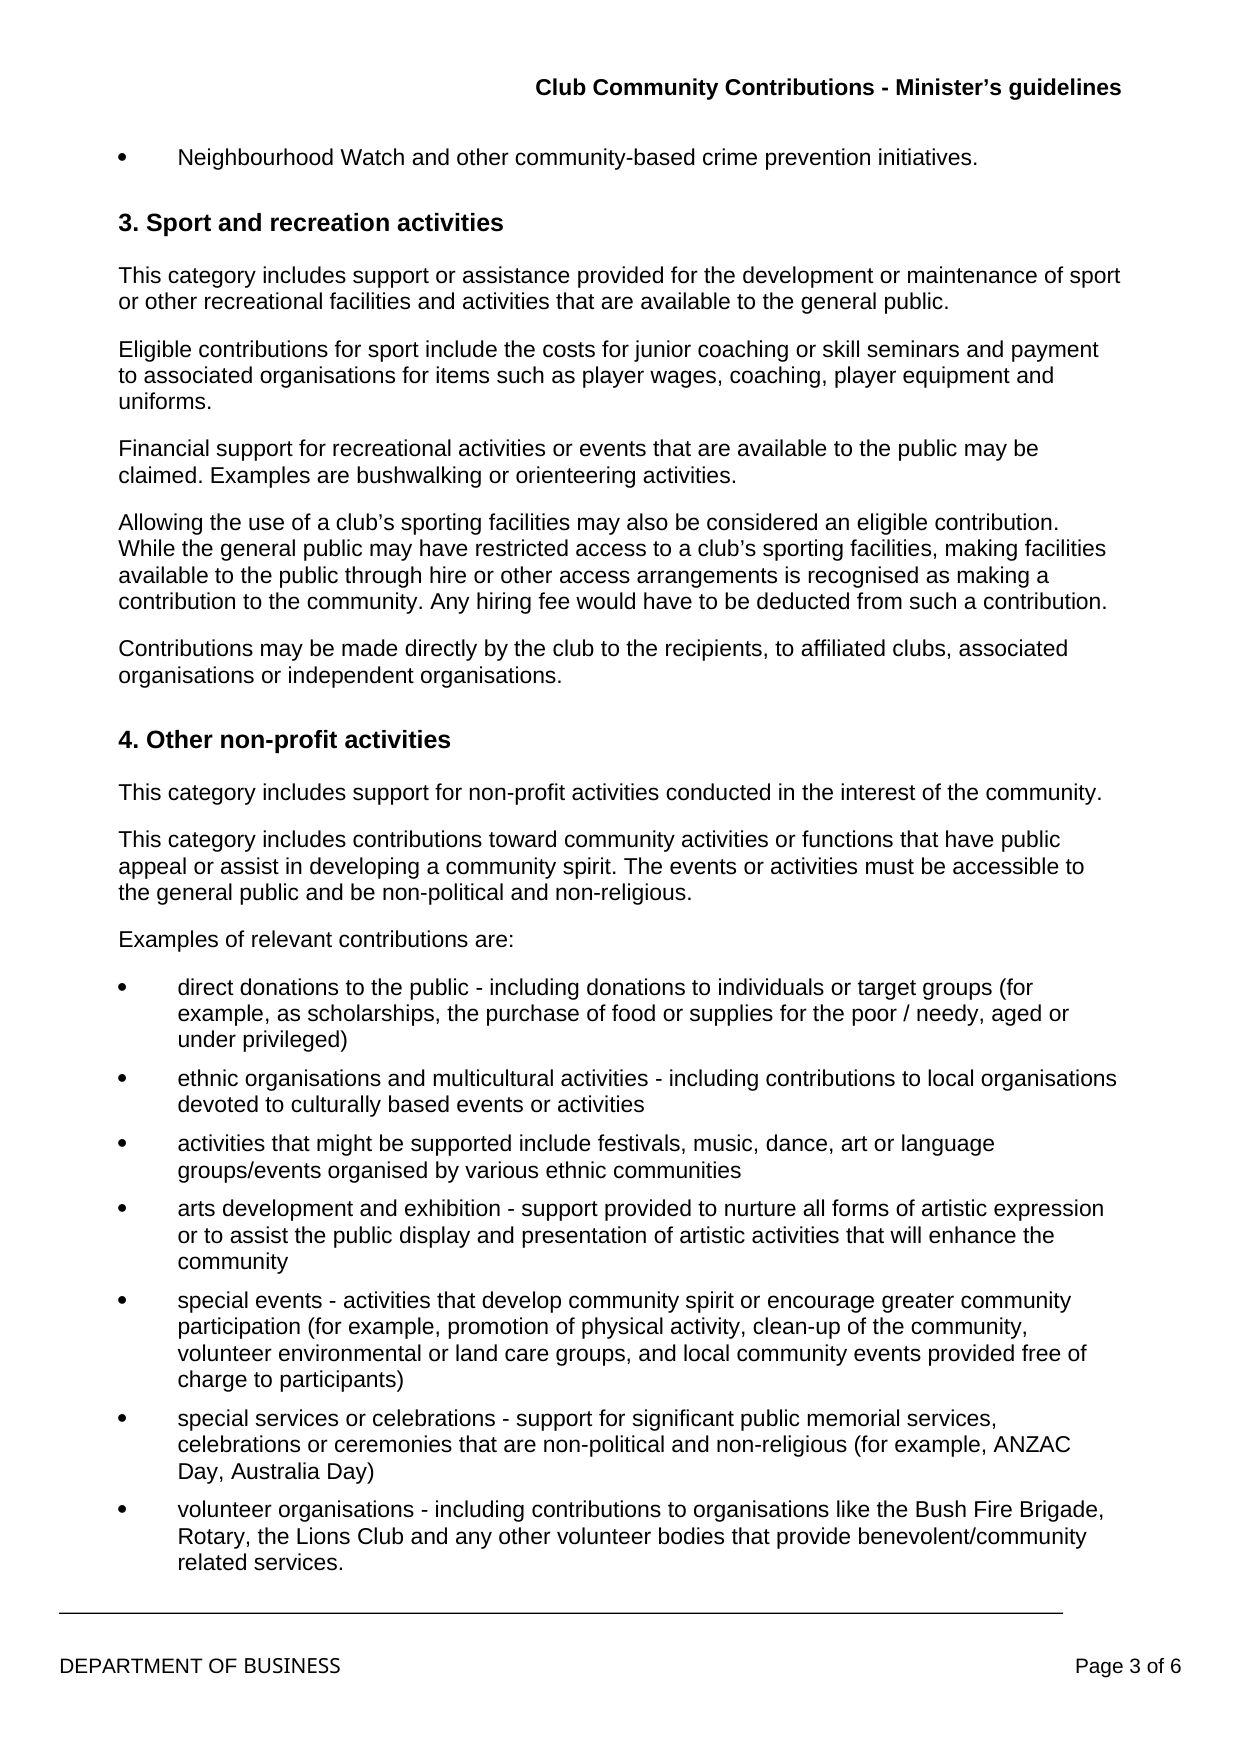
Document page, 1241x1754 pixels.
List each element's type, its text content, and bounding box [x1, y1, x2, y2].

list volunteer organisations - including contributions to organisations like the Bush Fire Brigade, Rotary, the Lions Club and any other volunteer bodies that provide benevolent/community related services. [118, 1496, 1122, 1576]
text This category includes contributions toward community activities or functions that have public appeal or assist in developing a community spirit. The events or activities must be accessible to the general public and be non-political and non-religious. [118, 826, 1122, 905]
text This category includes support or assistance provided for the development or maintenance of sport or other recreational facilities and activities that are available to the general public. [118, 262, 1122, 315]
text This category includes support for non-profit activities conducted in the interest of the community. [118, 779, 1122, 806]
subtitle 3. Sport and recreation activities [118, 208, 1122, 237]
list Neighbourhood Watch and other community-based crime prevention initiatives. [118, 144, 1122, 171]
text Contributions may be made directly by the club to the recipients, to affiliated clubs, associated organisations or independent organisations. [118, 635, 1122, 688]
list direct donations to the public - including donations to individuals or target groups (for example, as scholarships, the purchase of food or supplies for the poor / needy, aged or under privileged) [118, 973, 1122, 1052]
list special services or celebrations - support for significant public memorial services, celebrations or ceremonies that are non-political and non-religious (for example, ANZAC Day, Australia Day) [118, 1405, 1122, 1484]
text Examples of relevant contributions are: [118, 926, 1122, 953]
text Financial support for recreational activities or events that are available to the public may be claimed. Examples are bushwalking or orienteering activities. [118, 435, 1122, 488]
list ethnic organisations and multicultural activities - including contributions to local organisations devoted to culturally based events or activities [118, 1065, 1122, 1118]
text Allowing the use of a club’s sporting facilities may also be considered an eligible contribution. While the general public may have restricted access to a club’s sporting facilities, making facilities available to the public through hire or other access arrangements is recognised as making a contribution to the community. Any hiring fee would have to be deducted from such a contribution. [118, 509, 1122, 614]
subtitle 4. Other non-profit activities [118, 725, 1122, 754]
list arts development and exhibition - support provided to nurture all forms of artistic expression or to assist the public display and presentation of artistic activities that will enhance the community [118, 1195, 1122, 1274]
list special events - activities that develop community spirit or encourage greater community participation (for example, promotion of physical activity, clean-up of the community, volunteer environmental or land care groups, and local community events provided free of charge to participants) [118, 1287, 1122, 1392]
list activities that might be supported include festivals, music, dance, art or language groups/events organised by various ethnic communities [118, 1130, 1122, 1183]
text Eligible contributions for sport include the costs for junior coaching or skill seminars and payment to associated organisations for items such as player wages, coaching, player equipment and uniforms. [118, 336, 1122, 414]
